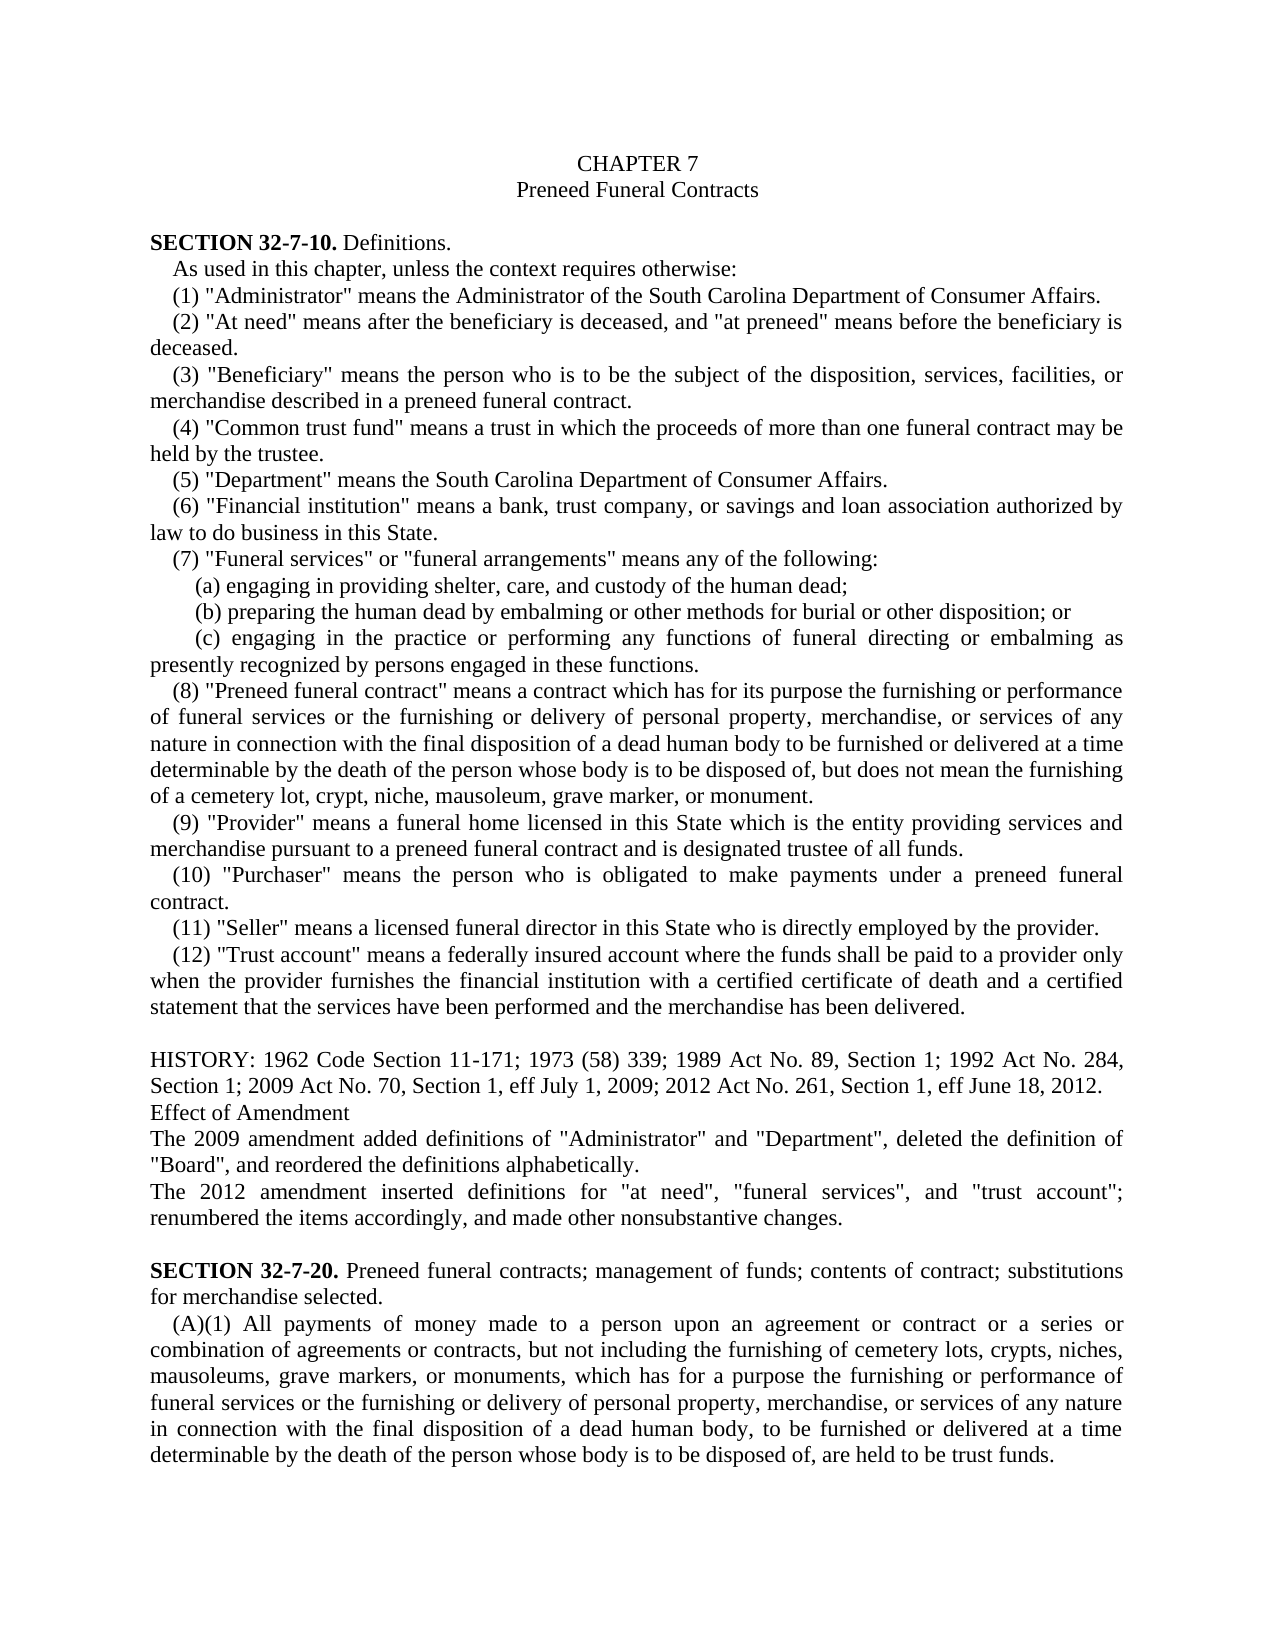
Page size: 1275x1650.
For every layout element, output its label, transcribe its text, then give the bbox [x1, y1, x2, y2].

text (9) "Provider" means a funeral home licensed in this State which is the entity providing services and merchandise pursuant to a preneed funeral contract and is designated trustee of all funds. [150, 809, 1125, 862]
text The 2012 amendment inserted definitions for "at need", "funeral services", and "trust account"; renumbered the items accordingly, and made other nonsubstantive changes. [150, 1178, 1125, 1231]
text (6) "Financial institution" means a bank, trust company, or savings and loan association authorized by law to do business in this State. [150, 493, 1125, 545]
text (3) "Beneficiary" means the person who is to be the subject of the disposition, services, facilities, or merchandise described in a preneed funeral contract. [150, 361, 1125, 413]
text Effect of Amendment [150, 1099, 1125, 1125]
text (a) engaging in providing shelter, care, and custody of the human dead; [150, 572, 1125, 598]
text (7) "Funeral services" or "funeral arrangements" means any of the following: [150, 545, 1125, 572]
text (A)(1) All payments of money made to a person upon an agreement or contract or a series or combination of agreements or contracts, but not including the furnishing of cemetery lots, crypts, niches, mausoleums, grave markers, or monuments, which has for a purpose the furnishing or performance of funeral services or the furnishing or delivery of personal property, merchandise, or services of any nature in connection with the final disposition of a dead human body, to be furnished or delivered at a time determinable by the death of the person whose body is to be disposed of, are held to be trust funds. [150, 1309, 1125, 1468]
text SECTION 32-7-20. Preneed funeral contracts; management of funds; contents of contract; substitutions for merchandise selected. [150, 1257, 1125, 1309]
text HISTORY: 1962 Code Section 11-171; 1973 (58) 339; 1989 Act No. 89, Section 1; 1992 Act No. 284, Section 1; 2009 Act No. 70, Section 1, eff July 1, 2009; 2012 Act No. 261, Section 1, eff June 18, 2012. [150, 1046, 1125, 1099]
text (1) "Administrator" means the Administrator of the South Carolina Department of Consumer Affairs. [150, 282, 1125, 308]
text (11) "Seller" means a licensed funeral director in this State who is directly employed by the provider. [150, 914, 1125, 941]
text SECTION 32-7-10. Definitions. [150, 229, 1125, 255]
text The 2009 amendment added definitions of "Administrator" and "Department", deleted the definition of "Board", and reordered the definitions alphabetically. [150, 1125, 1125, 1178]
text As used in this chapter, unless the context requires otherwise: [150, 255, 1125, 282]
text (5) "Department" means the South Carolina Department of Consumer Affairs. [150, 466, 1125, 493]
text CHAPTER 7 [150, 150, 1125, 176]
text (2) "At need" means after the beneficiary is deceased, and "at preneed" means before the beneficiary is deceased. [150, 308, 1125, 361]
text (8) "Preneed funeral contract" means a contract which has for its purpose the furnishing or performance of funeral services or the furnishing or delivery of personal property, merchandise, or services of any nature in connection with the final disposition of a dead human body to be furnished or delivered at a time determinable by the death of the person whose body is to be disposed of, but does not mean the furnishing of a cemetery lot, crypt, niche, mausoleum, grave marker, or monument. [150, 677, 1125, 809]
text (c) engaging in the practice or performing any functions of funeral directing or embalming as presently recognized by persons engaged in these functions. [150, 624, 1125, 677]
text (12) "Trust account" means a federally insured account where the funds shall be paid to a provider only when the provider furnishes the financial institution with a certified certificate of death and a certified statement that the services have been performed and the merchandise has been delivered. [150, 941, 1125, 1020]
text Preneed Funeral Contracts [150, 176, 1125, 203]
text (4) "Common trust fund" means a trust in which the proceeds of more than one funeral contract may be held by the trustee. [150, 413, 1125, 466]
text (b) preparing the human dead by embalming or other methods for burial or other disposition; or [150, 598, 1125, 624]
text (10) "Purchaser" means the person who is obligated to make payments under a preneed funeral contract. [150, 862, 1125, 914]
